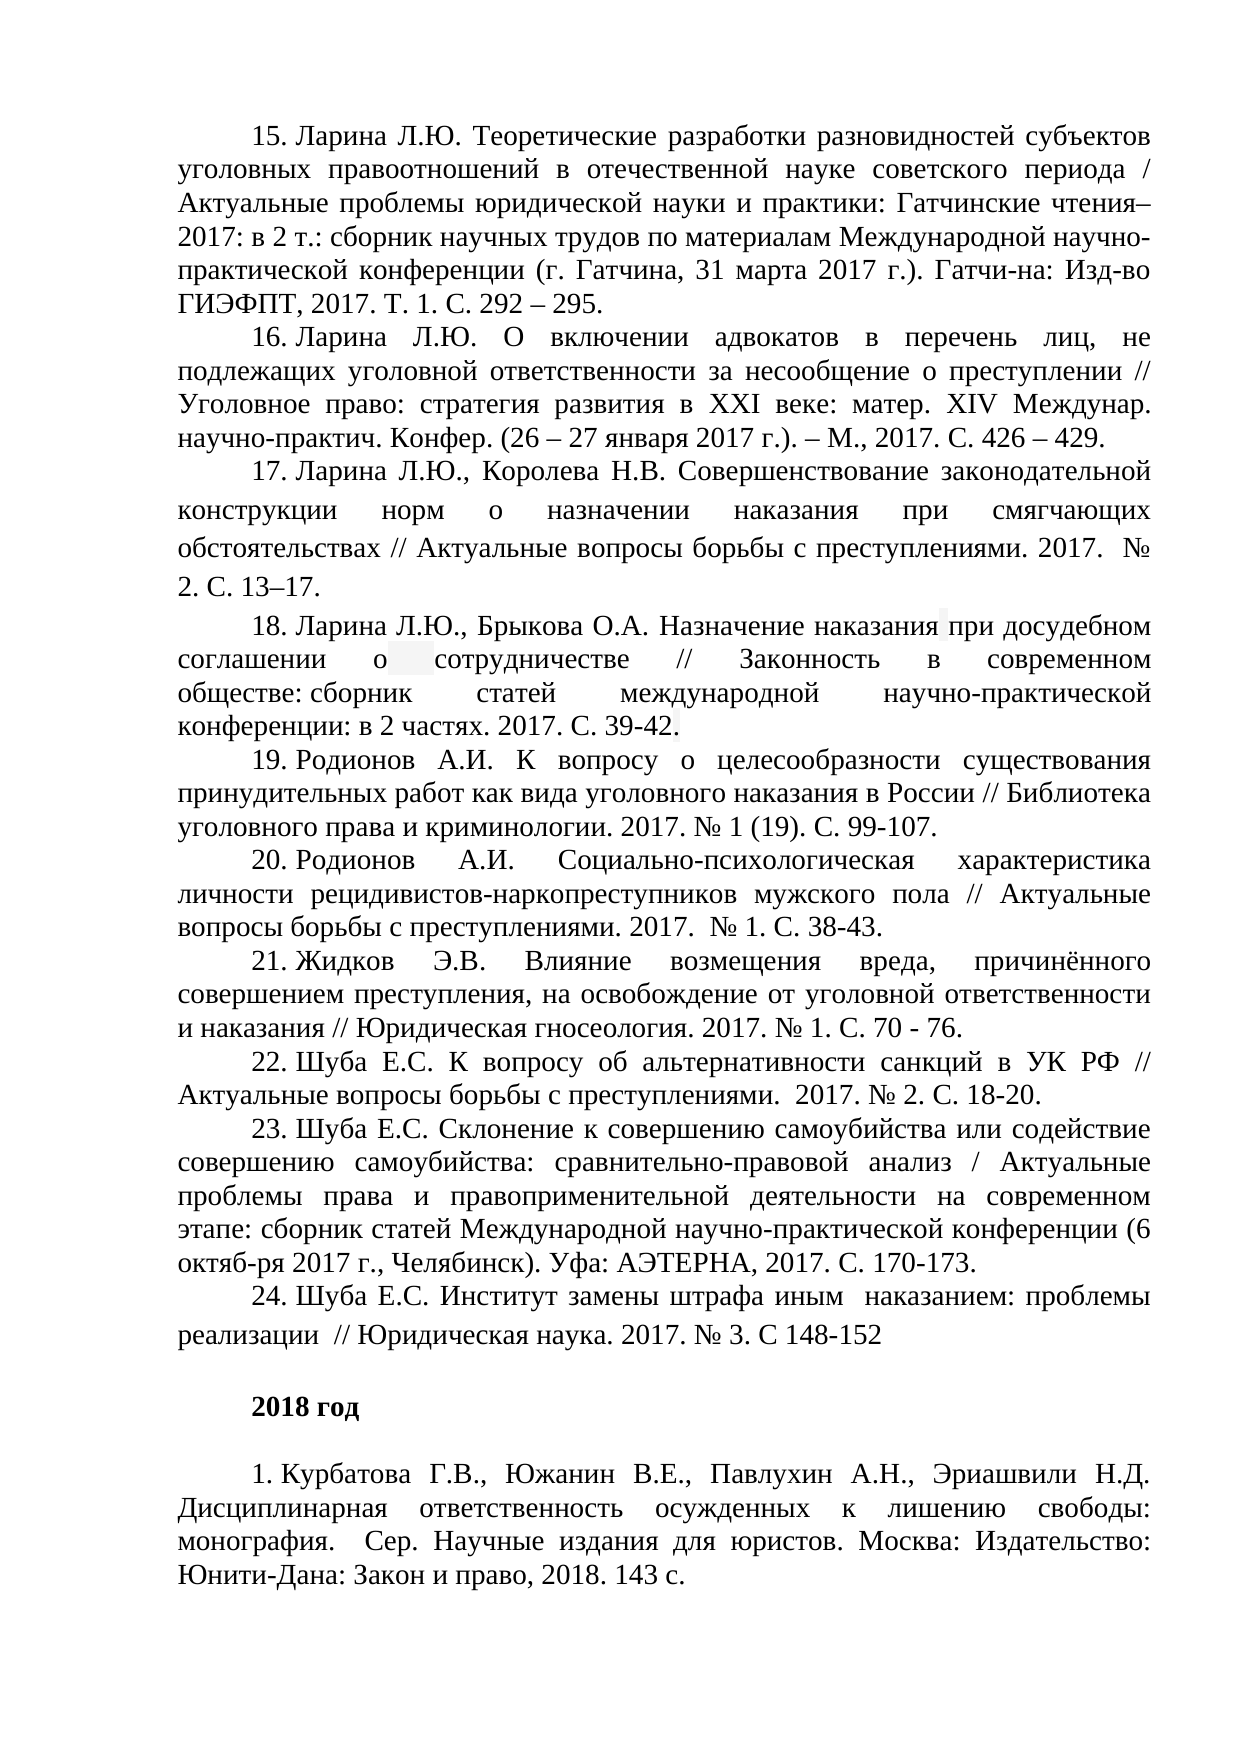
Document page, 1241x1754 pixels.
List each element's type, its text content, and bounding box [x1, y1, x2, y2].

list Ларина Л.Ю., Королева Н.В. Совершенствование законодательной конструкции норм о назначении наказания при смягчающих обстоятельствах // Актуальные вопросы борьбы с преступлениями. 2017. № 2. С. 13–17. [177, 453, 1152, 603]
list Ларина Л.Ю., Брыкова О.А. Назначение наказания при досудебном соглашении о сотрудничестве // Законность в современном обществе: сборник статей международной научно-практической конференции: в 2 частях. 2017. С. 39-42. [177, 608, 1152, 742]
list Шуба Е.С. Склонение к совершению самоубийства или содействие совершению самоубийства: сравнительно-правовой анализ / Актуальные проблемы права и правоприменительной деятельности на современном этапе: сборник статей Международной научно-практической конференции (6 октяб-ря 2017 г., Челябинск). Уфа: АЭТЕРНА, 2017. С. 170-173. [177, 1111, 1152, 1278]
list Курбатова Г.В., Южанин В.Е., Павлухин А.Н., Эриашвили Н.Д. Дисциплинарная ответственность осужденных к лишению свободы: монография. Сер. Научные издания для юристов. Москва: Издательство: Юнити-Дана: Закон и право, 2018. 143 с. [177, 1456, 1152, 1590]
list Ларина Л.Ю. О включении адвокатов в перечень лиц, не подлежащих уголовной ответственности за несообщение о преступлении // Уголовное право: стратегия развития в XXI веке: матер. XIV Междунар. научно-практич. Конфер. (26 – 27 января 2017 г.). – М., 2017. С. 426 – 429. [177, 319, 1152, 453]
text 2018 год [177, 1389, 1152, 1423]
list Шуба Е.С. Институт замены штрафа иным наказанием: проблемы реализации // Юридическая наука. 2017. № 3. С 148-152 [177, 1278, 1152, 1351]
list Родионов А.И. К вопросу о целесообразности существования принудительных работ как вида уголовного наказания в России // Библиотека уголовного права и криминологии. 2017. № 1 (19). С. 99-107. [177, 742, 1152, 842]
list Ларина Л.Ю. Теоретические разработки разновидностей субъектов уголовных правоотношений в отечественной науке советского периода / Актуальные проблемы юридической науки и практики: Гатчинские чтения–2017: в 2 т.: сборник научных трудов по материалам Международной научно-практической конференции (г. Гатчина, 31 марта 2017 г.). Гатчи-на: Изд-во ГИЭФПТ, 2017. Т. 1. С. 292 – 295. [177, 118, 1152, 319]
list Шуба Е.С. К вопросу об альтернативности санкций в УК РФ // Актуальные вопросы борьбы с преступлениями. 2017. № 2. С. 18-20. [177, 1044, 1152, 1111]
list Родионов А.И. Социально-психологическая характеристика личности рецидивистов-наркопреступников мужского пола // Актуальные вопросы борьбы с преступлениями. 2017. № 1. С. 38-43. [177, 842, 1152, 943]
list Жидков Э.В. Влияние возмещения вреда, причинённого совершением преступления, на освобождение от уголовной ответственности и наказания // Юридическая гносеология. 2017. № 1. С. 70 - 76. [177, 943, 1152, 1044]
